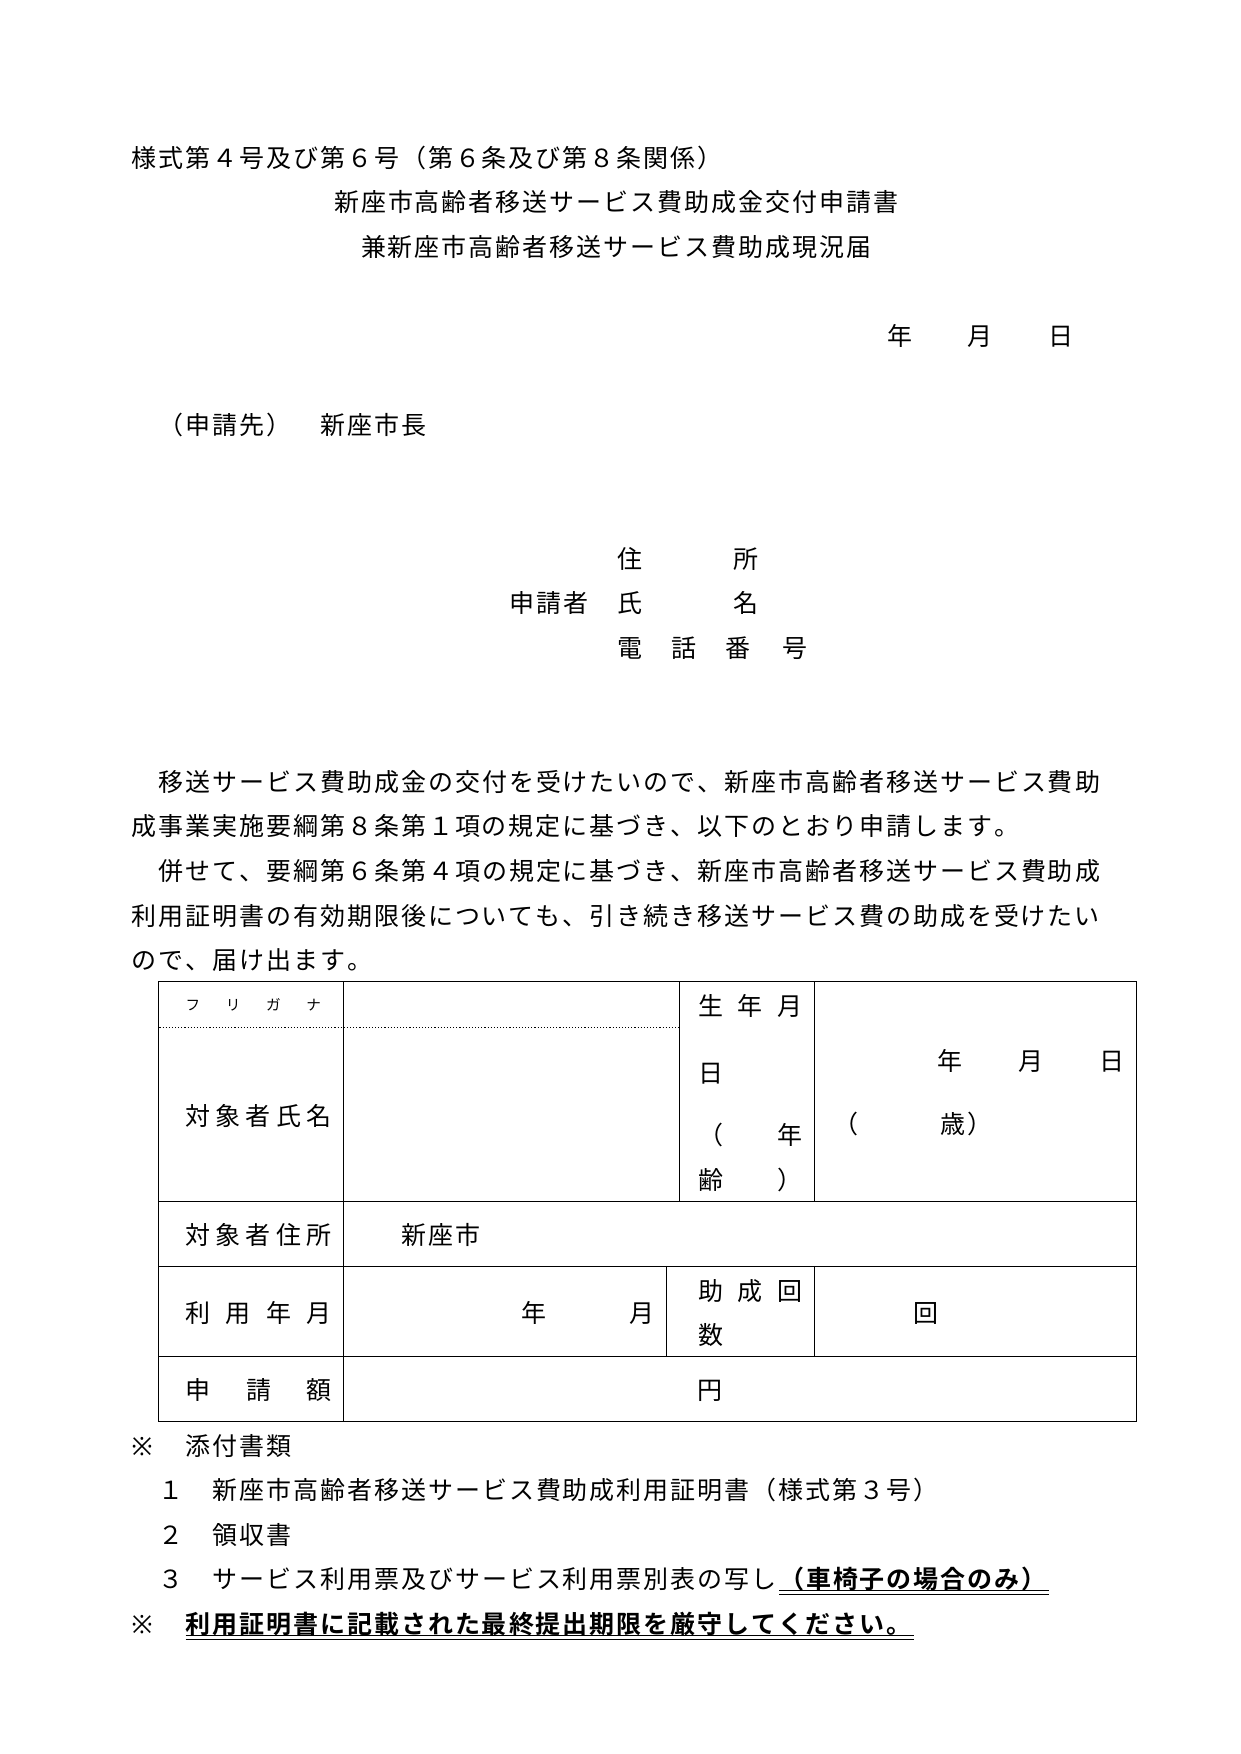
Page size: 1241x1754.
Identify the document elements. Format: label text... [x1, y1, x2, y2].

text 兼新座市高齢者移送サービス費助成現況届 [131, 223, 1103, 268]
text ※ 添付書類 [131, 1422, 1103, 1467]
table_cell 申請額 [159, 1357, 343, 1421]
table_cell 助成回数 [667, 1267, 814, 1356]
table_header 生年月日 （年齢） [680, 982, 814, 1201]
table_cell 年 月 [344, 1267, 666, 1356]
table_cell [344, 1027, 679, 1201]
text 申請者 氏名 [509, 580, 1103, 624]
table_cell 対象者氏名 [159, 1027, 343, 1201]
text ※ 利用証明書に記載された最終提出期限を厳守してください。 [131, 1600, 1103, 1645]
text 新座市高齢者移送サービス費助成金交付申請書 [131, 178, 1103, 223]
table_header 年 月 日 （ 歳） [815, 982, 1136, 1201]
text 電話番号 [131, 624, 1103, 669]
text ２ 領収書 [158, 1511, 1103, 1556]
text １ 新座市高齢者移送サービス費助成利用証明書（様式第３号） [158, 1467, 1103, 1511]
table_cell 円 [344, 1357, 1136, 1421]
table_header フリガナ [159, 982, 343, 1027]
text ３ サービス利用票及びサービス利用票別表の写し（車椅子の場合のみ） [158, 1556, 1103, 1600]
table_cell 利用年月 [159, 1267, 343, 1356]
text 移送サービス費助成金の交付を受けたいので、新座市高齢者移送サービス費助成事業実施要綱第８条第１項の規定に基づき、以下のとおり申請します。 [131, 758, 1103, 847]
text 住所 [131, 535, 1103, 580]
table_cell 対象者住所 [159, 1202, 343, 1266]
text 様式第４号及び第６号（第６条及び第８条関係） [131, 134, 1103, 178]
table_cell 回 [815, 1267, 1136, 1356]
text 併せて、要綱第６条第４項の規定に基づき、新座市高齢者移送サービス費助成利用証明書の有効期限後についても、引き続き移送サービス費の助成を受けたいので、届け出ます。 [131, 847, 1103, 981]
text 年 月 日 [131, 312, 1076, 357]
table_cell 新座市 [344, 1202, 1136, 1266]
text （申請先） 新座市長 [158, 401, 1103, 446]
table_header [344, 982, 679, 1027]
